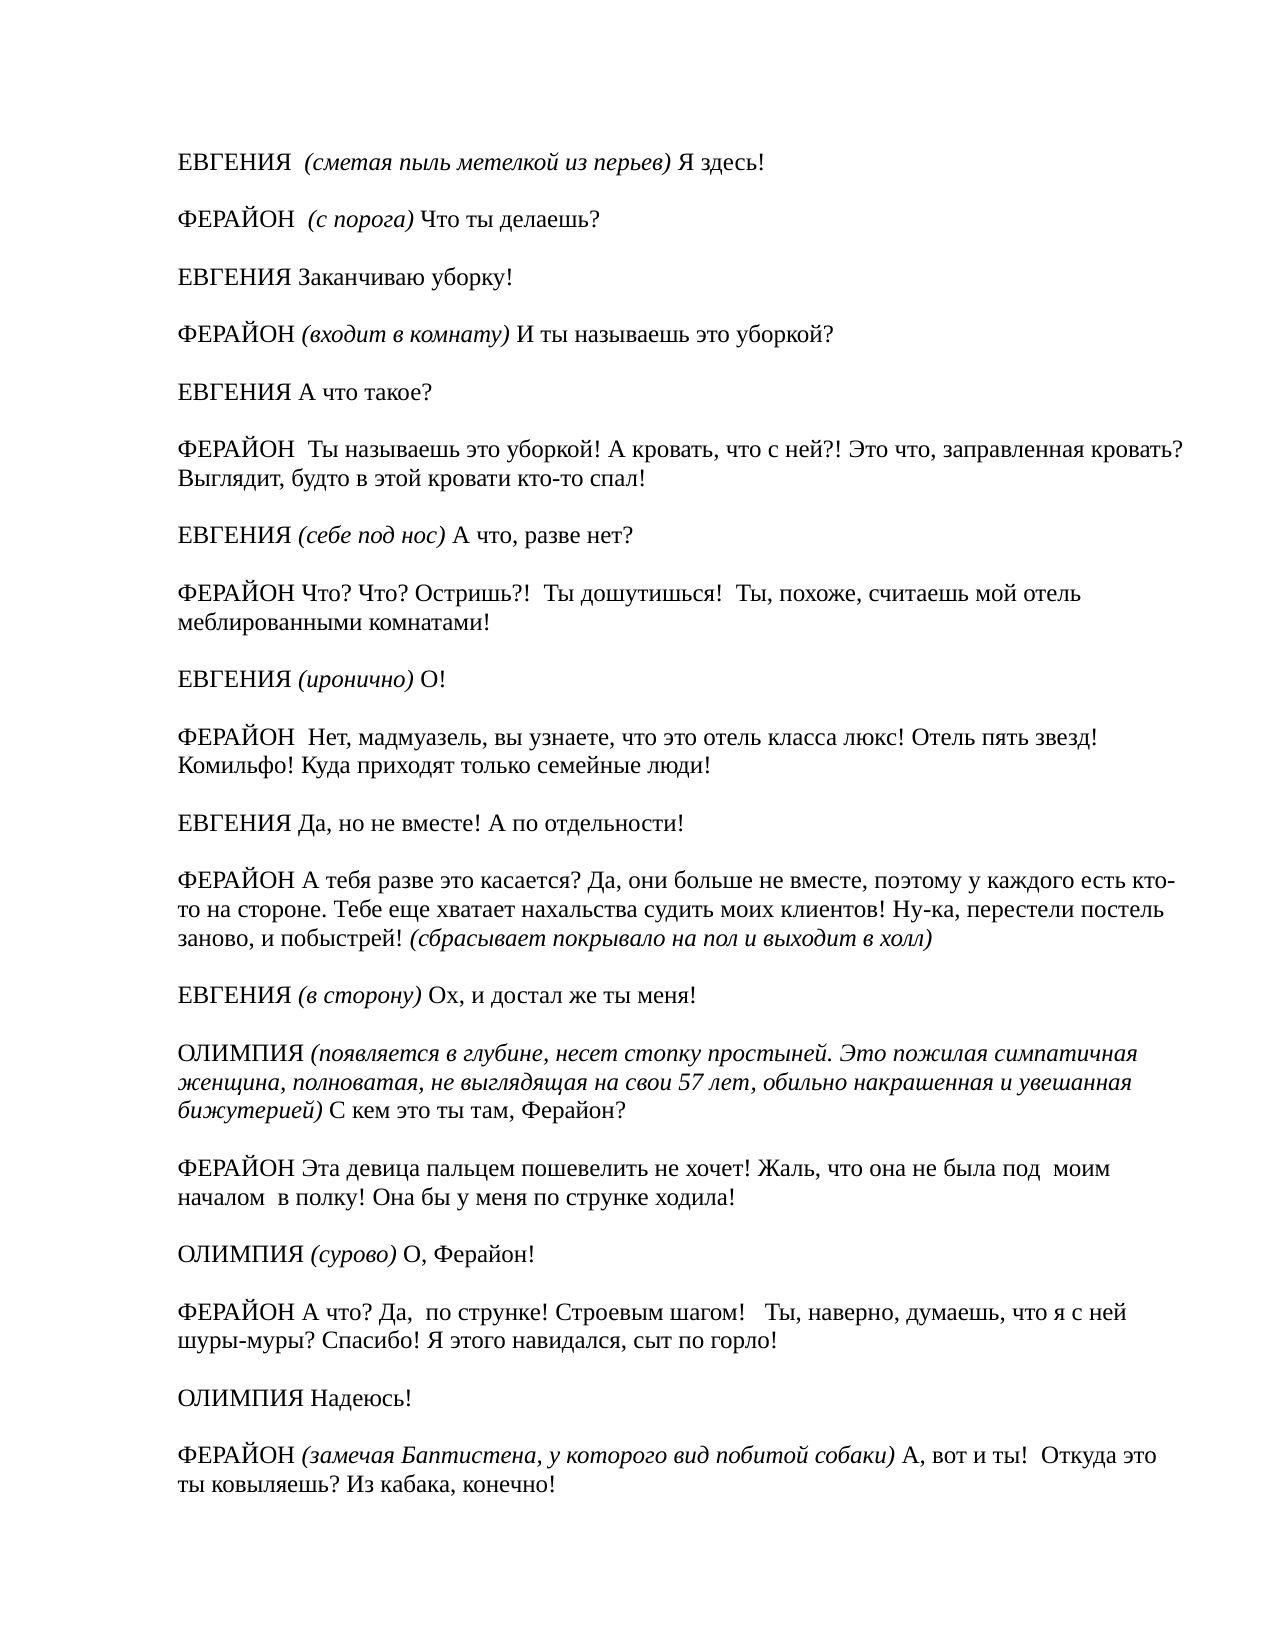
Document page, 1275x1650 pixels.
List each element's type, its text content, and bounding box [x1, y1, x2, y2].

text ФЕРАЙОН А что? Да, по струнке! Строевым шагом! Ты, наверно, думаешь, что я с ней шуры-муры? Спасибо! Я этого навидался, сыт по горло! [177, 1297, 1186, 1354]
text ФЕРАЙОН (с порога) Что ты делаешь? [177, 204, 1186, 233]
text ФЕРАЙОН Что? Что? Остришь?! Ты дошутишься! Ты, похоже, считаешь мой отель меблированными комнатами! [177, 578, 1186, 636]
text ФЕРАЙОН А тебя разве это касается? Да, они больше не вместе, поэтому у каждого есть кто-то на стороне. Тебе еще хватает нахальства судить моих клиентов! Ну-ка, перестели постель заново, и побыстрей! (сбрасывает покрывало на пол и выходит в холл) [177, 866, 1186, 952]
text ЕВГЕНИЯ Заканчиваю уборку! [177, 262, 1186, 291]
text ЕВГЕНИЯ (себе под нос) А что, разве нет? [177, 521, 1186, 549]
text ФЕРАЙОН Ты называешь это уборкой! А кровать, что с ней?! Это что, заправленная кровать? Выглядит, будто в этой кровати кто-то спал! [177, 434, 1186, 492]
text ФЕРАЙОН Нет, мадмуазель, вы узнаете, что это отель класса люкс! Отель пять звезд! Комильфо! Куда приходят только семейные люди! [177, 722, 1186, 779]
text ОЛИМПИЯ (появляется в глубине, несет стопку простыней. Это пожилая симпатичная женщина, полноватая, не выглядящая на свои 57 лет, обильно накрашенная и увешанная бижутерией) С кем это ты там, Ферайон? [177, 1038, 1186, 1124]
text ОЛИМПИЯ (сурово) О, Ферайон! [177, 1239, 1186, 1268]
text ФЕРАЙОН Эта девица пальцем пошевелить не хочет! Жаль, что она не была под моим началом в полку! Она бы у меня по струнке ходила! [177, 1153, 1186, 1211]
text ФЕРАЙОН (замечая Баптистена, у которого вид побитой собаки) А, вот и ты! Откуда это ты ковыляешь? Из кабака, конечно! [177, 1441, 1186, 1498]
text ЕВГЕНИЯ А что такое? [177, 377, 1186, 406]
text ЕВГЕНИЯ (иронично) О! [177, 664, 1186, 693]
text ФЕРАЙОН (входит в комнату) И ты называешь это уборкой? [177, 319, 1186, 348]
text ЕВГЕНИЯ (сметая пыль метелкой из перьев) Я здесь! [177, 147, 1186, 176]
text ЕВГЕНИЯ (в сторону) Ох, и достал же ты меня! [177, 981, 1186, 1009]
text ОЛИМПИЯ Надеюсь! [177, 1383, 1186, 1412]
text ЕВГЕНИЯ Да, но не вместе! А по отдельности! [177, 808, 1186, 837]
